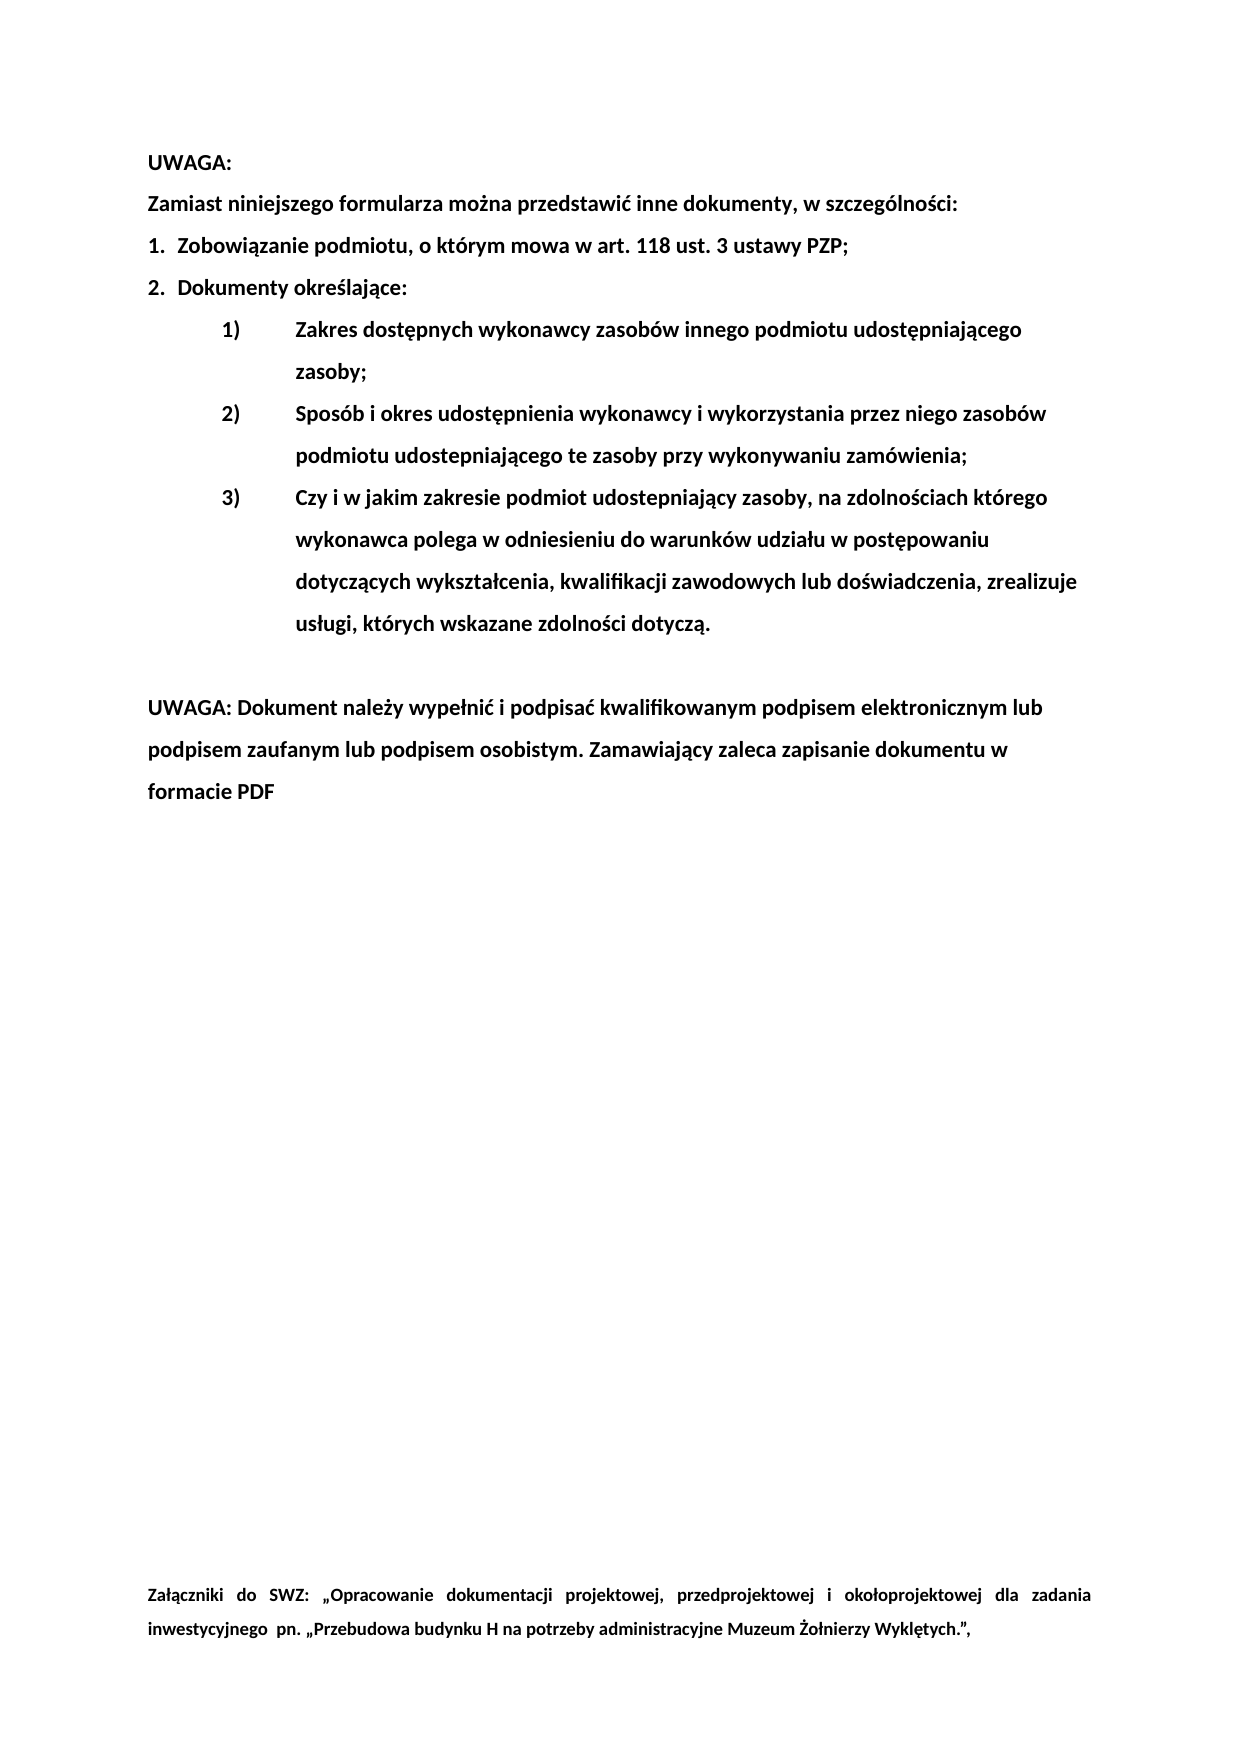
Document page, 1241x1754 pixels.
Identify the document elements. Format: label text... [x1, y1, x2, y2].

text Zamiast niniejszego formularza można przedstawić inne dokumenty, w szczególności: [148, 189, 1093, 218]
list Dokumenty określające: [148, 273, 1093, 302]
list Czy i w jakim zakresie podmiot udostepniający zasoby, na zdolnościach którego wykonawca polega w odniesieniu do warunków udziału w postępowaniu dotyczących wykształcenia, kwalifikacji zawodowych lub doświadczenia, zrealizuje usługi, których wskazane zdolności dotyczą. [221, 483, 1093, 637]
text UWAGA: Dokument należy wypełnić i podpisać kwalifikowanym podpisem elektronicznym lub podpisem zaufanym lub podpisem osobistym. Zamawiający zaleca zapisanie dokumentu w formacie PDF [148, 693, 1093, 805]
list Sposób i okres udostępnienia wykonawcy i wykorzystania przez niego zasobów podmiotu udostepniającego te zasoby przy wykonywaniu zamówienia; [221, 399, 1093, 469]
text UWAGA: [148, 148, 1093, 176]
list Zakres dostępnych wykonawcy zasobów innego podmiotu udostępniającego zasoby; [221, 316, 1093, 386]
list Zobowiązanie podmiotu, o którym mowa w art. 118 ust. 3 ustawy PZP; [148, 232, 1093, 259]
